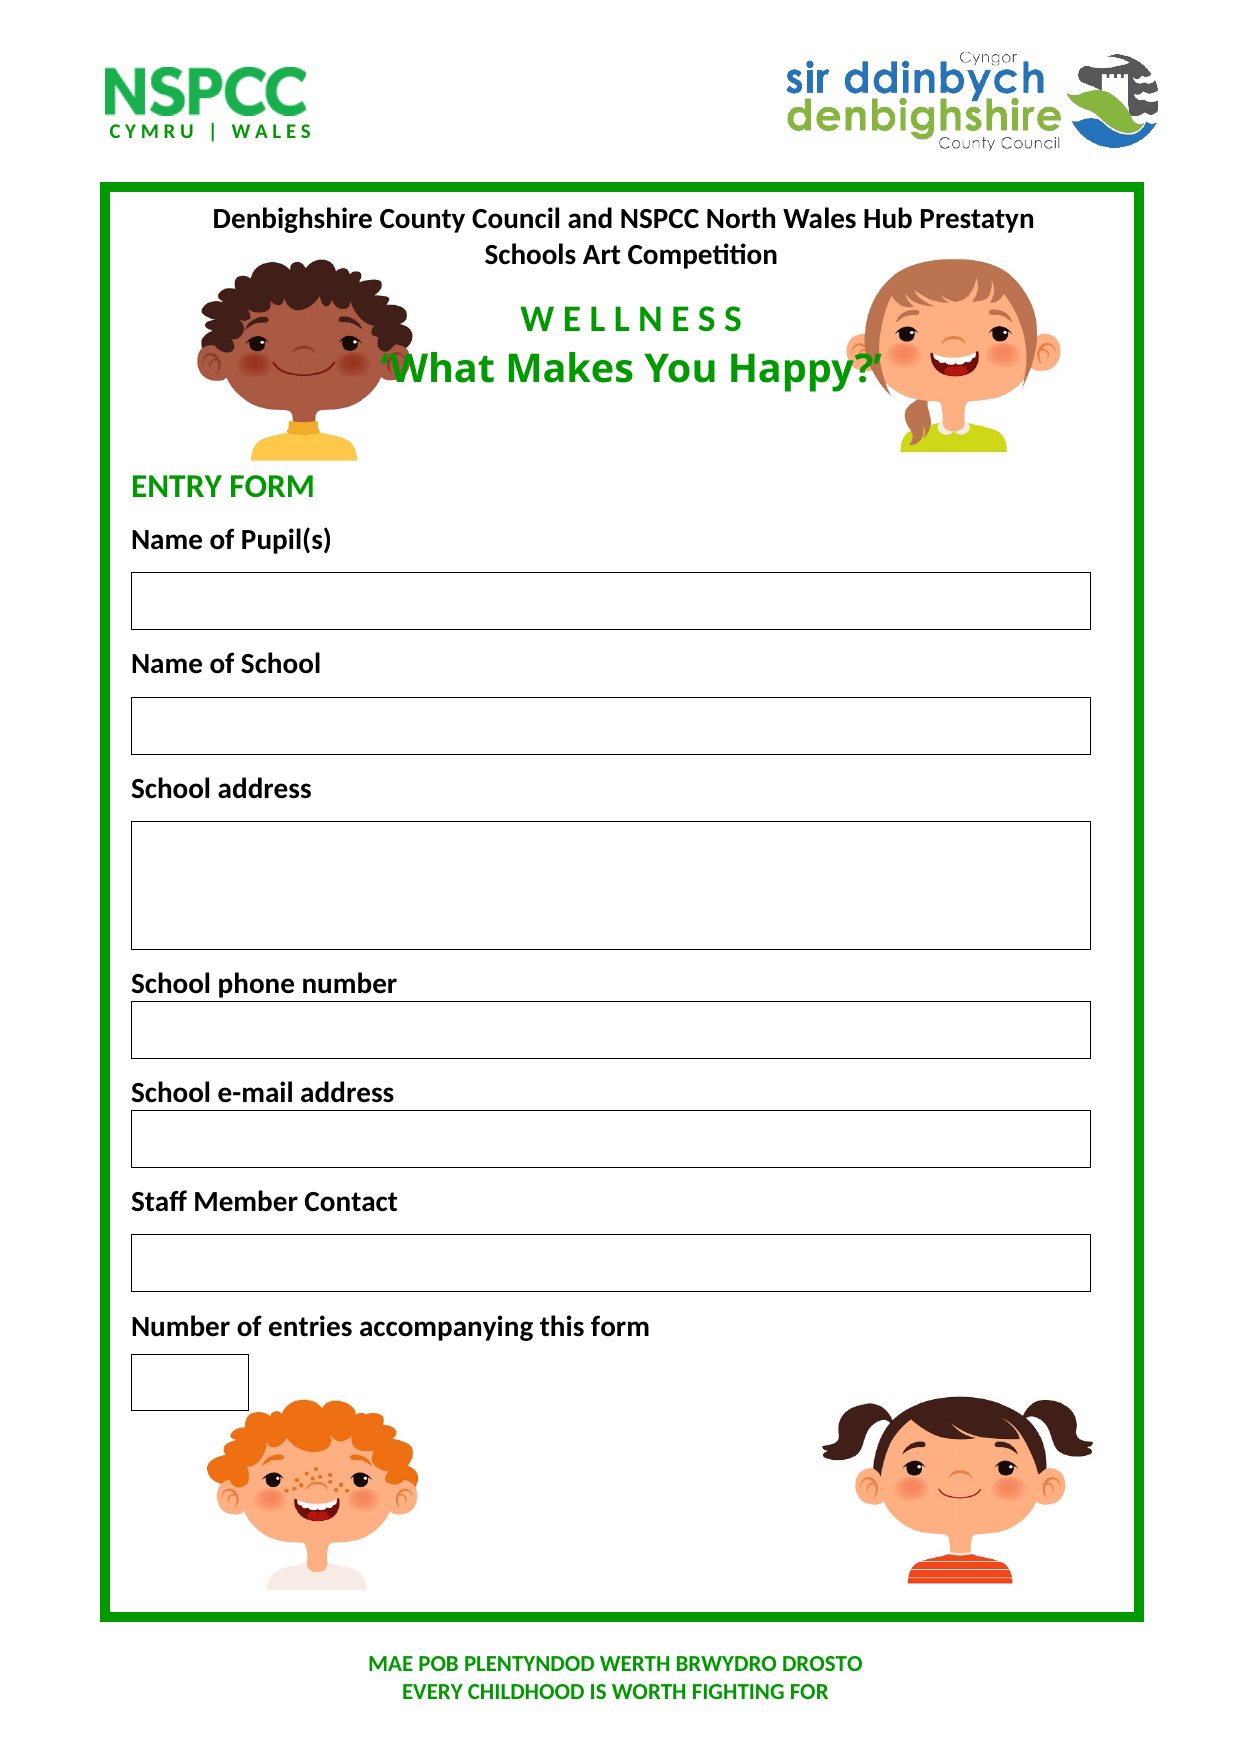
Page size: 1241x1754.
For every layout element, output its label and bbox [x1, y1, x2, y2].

picture [110, 192, 1134, 1612]
picture [786, 52, 1158, 151]
picture [105, 67, 307, 116]
